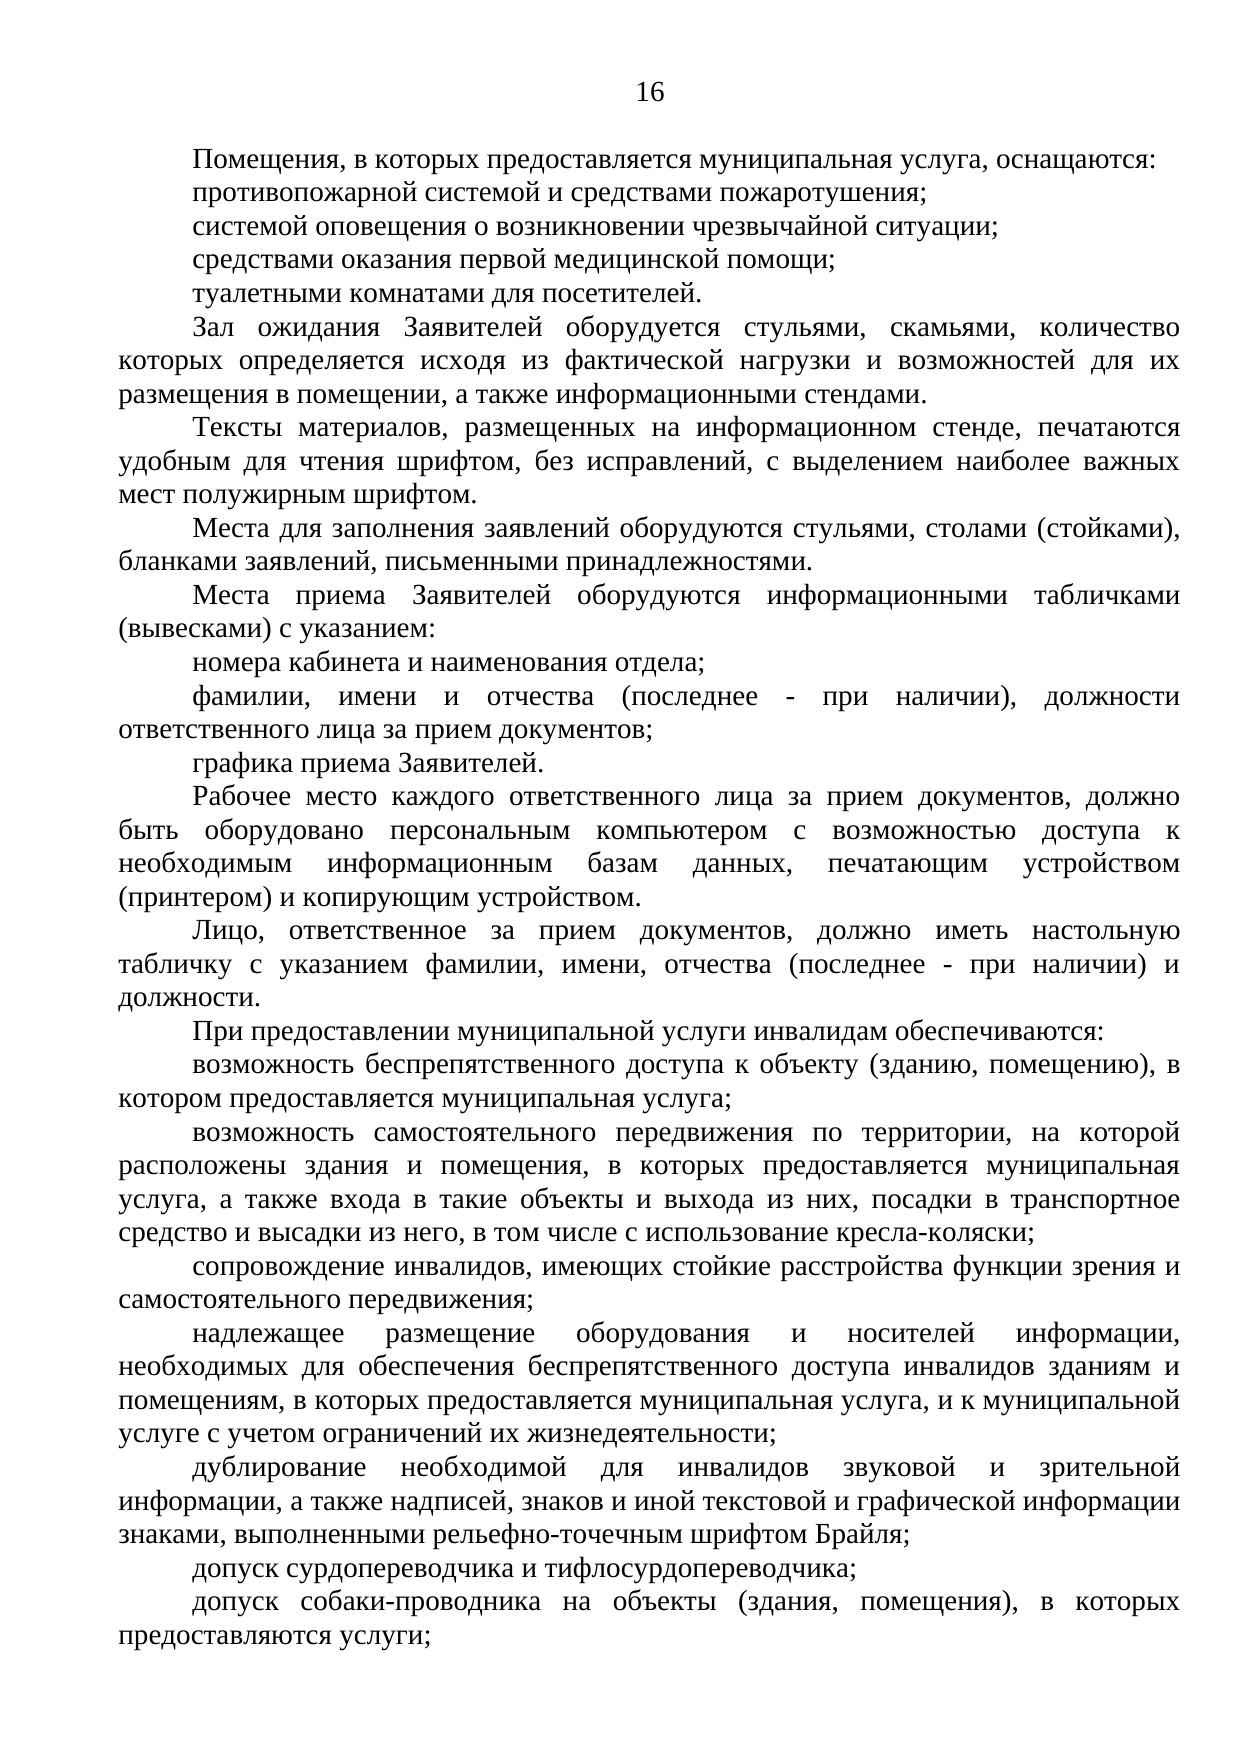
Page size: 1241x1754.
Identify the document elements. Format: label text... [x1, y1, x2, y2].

text фамилии, имени и отчества (последнее - при наличии), должности ответственного лица за прием документов; [118, 678, 1181, 745]
text Места приема Заявителей оборудуются информационными табличками (вывесками) с указанием: [118, 577, 1181, 644]
text туалетными комнатами для посетителей. [118, 275, 1181, 309]
text допуск сурдопереводчика и тифлосурдопереводчика; [118, 1550, 1181, 1583]
text Лицо, ответственное за прием документов, должно иметь настольную табличку с указанием фамилии, имени, отчества (последнее - при наличии) и должности. [118, 912, 1181, 1013]
text возможность беспрепятственного доступа к объекту (зданию, помещению), в котором предоставляется муниципальная услуга; [118, 1047, 1181, 1114]
text средствами оказания первой медицинской помощи; [118, 242, 1181, 275]
text Зал ожидания Заявителей оборудуется стульями, скамьями, количество которых определяется исходя из фактической нагрузки и возможностей для их размещения в помещении, а также информационными стендами. [118, 309, 1181, 409]
text возможность самостоятельного передвижения по территории, на которой расположены здания и помещения, в которых предоставляется муниципальная услуга, а также входа в такие объекты и выхода из них, посадки в транспортное средство и высадки из него, в том числе с использование кресла-коляски; [118, 1114, 1181, 1248]
text При предоставлении муниципальной услуги инвалидам обеспечиваются: [118, 1013, 1181, 1047]
text Помещения, в которых предоставляется муниципальная услуга, оснащаются: [118, 141, 1181, 174]
text Рабочее место каждого ответственного лица за прием документов, должно быть оборудовано персональным компьютером с возможностью доступа к необходимым информационным базам данных, печатающим устройством (принтером) и копирующим устройством. [118, 778, 1181, 912]
text графика приема Заявителей. [118, 745, 1181, 778]
text противопожарной системой и средствами пожаротушения; [118, 174, 1181, 208]
text дублирование необходимой для инвалидов звуковой и зрительной информации, а также надписей, знаков и иной текстовой и графической информации знаками, выполненными рельефно-точечным шрифтом Брайля; [118, 1449, 1181, 1550]
text системой оповещения о возникновении чрезвычайной ситуации; [118, 208, 1181, 242]
text Тексты материалов, размещенных на информационном стенде, печатаются удобным для чтения шрифтом, без исправлений, с выделением наиболее важных мест полужирным шрифтом. [118, 409, 1181, 510]
text допуск собаки-проводника на объекты (здания, помещения), в которых предоставляются услуги; [118, 1583, 1181, 1650]
text сопровождение инвалидов, имеющих стойкие расстройства функции зрения и самостоятельного передвижения; [118, 1248, 1181, 1315]
text номера кабинета и наименования отдела; [118, 644, 1181, 678]
text Места для заполнения заявлений оборудуются стульями, столами (стойками), бланками заявлений, письменными принадлежностями. [118, 510, 1181, 577]
text надлежащее размещение оборудования и носителей информации, необходимых для обеспечения беспрепятственного доступа инвалидов зданиям и помещениям, в которых предоставляется муниципальная услуга, и к муниципальной услуге с учетом ограничений их жизнедеятельности; [118, 1315, 1181, 1449]
